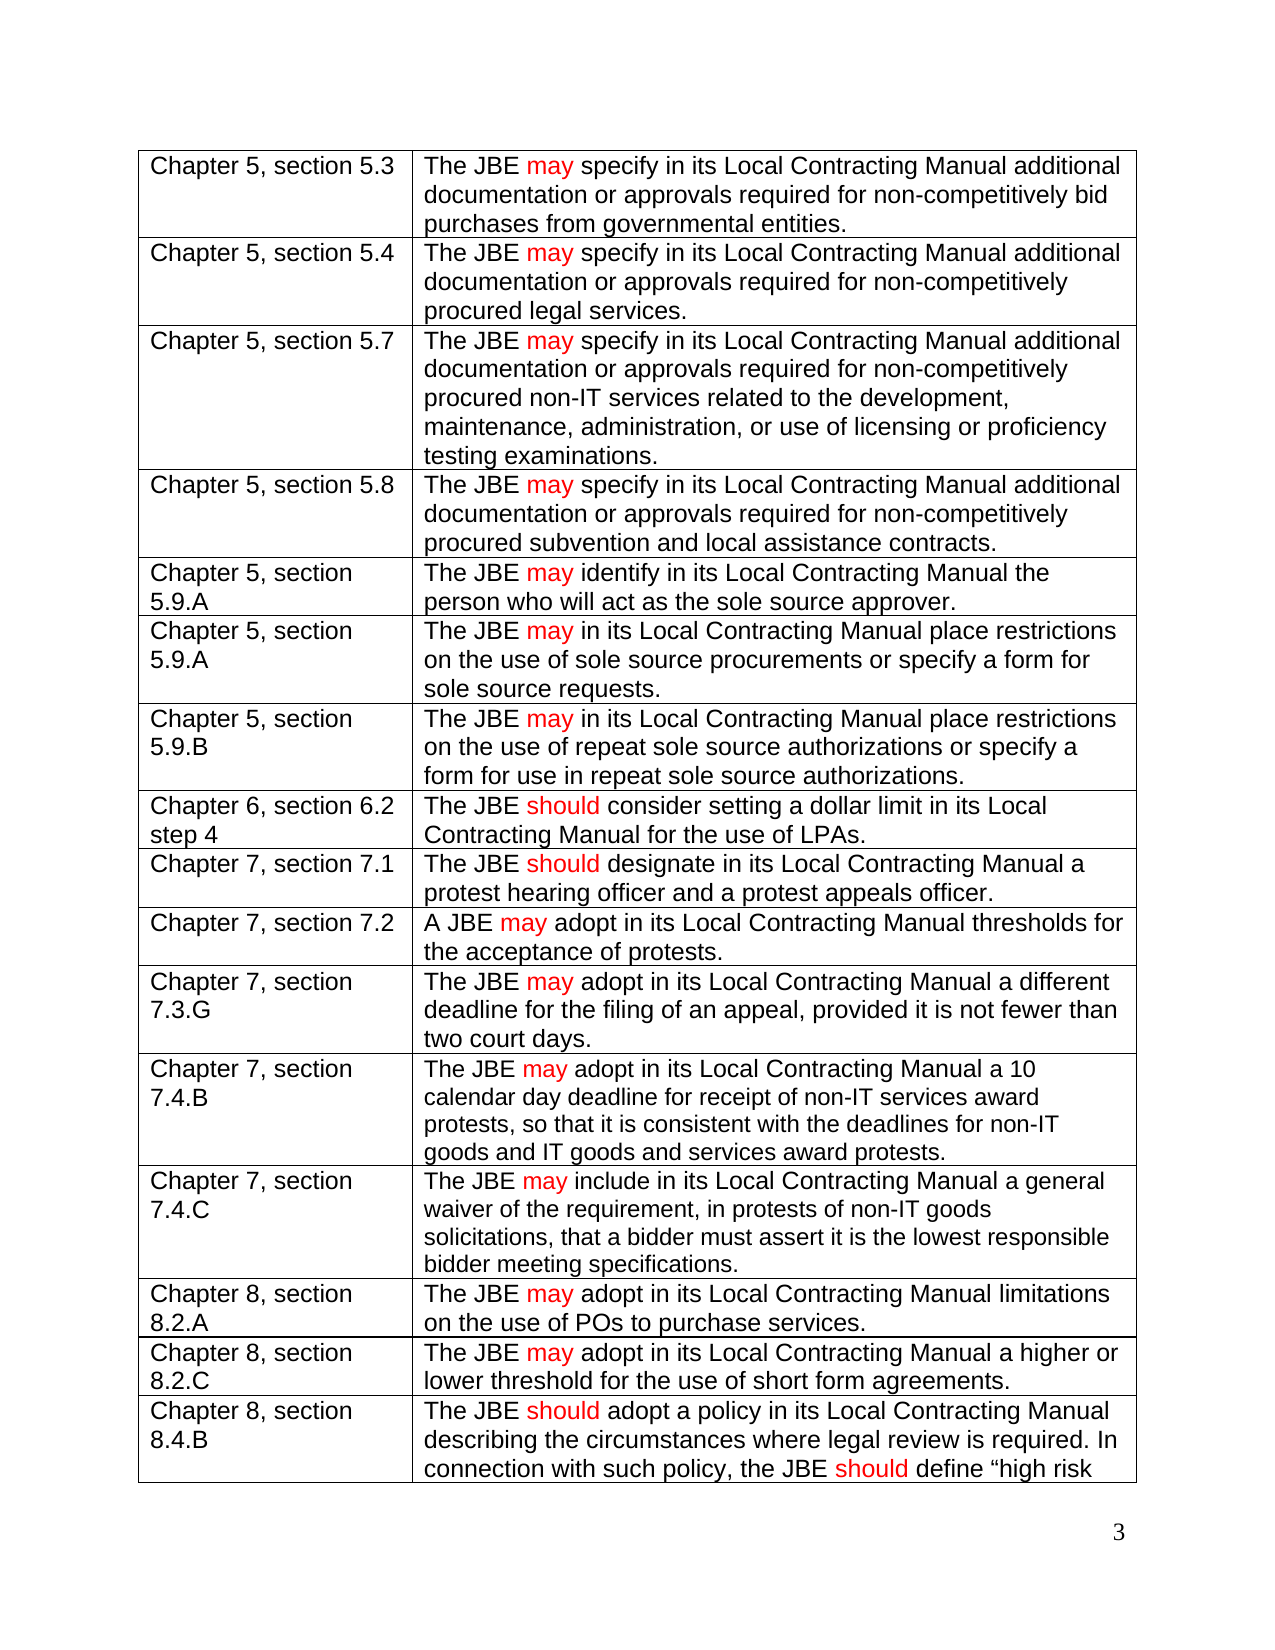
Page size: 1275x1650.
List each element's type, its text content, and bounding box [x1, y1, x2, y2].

table_cell The JBE may adopt in its Local Contracting Manual limitations on the use of POs to purchase services. [413, 1279, 1136, 1336]
table_cell Chapter 7, section 7.1 [139, 849, 412, 907]
table_cell The JBE may include in its Local Contracting Manual a general waiver of the requirement, in protests of non-IT goods solicitations, that a bidder must assert it is the lowest responsible bidder meeting specifications. [413, 1166, 1136, 1278]
table_cell The JBE may in its Local Contracting Manual place restrictions on the use of repeat sole source authorizations or specify a form for use in repeat sole source authorizations. [413, 704, 1136, 790]
table_cell Chapter 8, section 8.2.C [139, 1338, 412, 1395]
table_cell The JBE should designate in its Local Contracting Manual a protest hearing officer and a protest appeals officer. [413, 849, 1136, 907]
table_cell Chapter 6, section 6.2 step 4 [139, 791, 412, 848]
table_cell A JBE may adopt in its Local Contracting Manual thresholds for the acceptance of protests. [413, 908, 1136, 965]
table_cell The JBE may specify in its Local Contracting Manual additional documentation or approvals required for non-competitively bid purchases from governmental entities. [413, 151, 1136, 237]
table_cell The JBE may adopt in its Local Contracting Manual a higher or lower threshold for the use of short form agreements. [413, 1338, 1136, 1395]
table_cell The JBE should consider setting a dollar limit in its Local Contracting Manual for the use of LPAs. [413, 791, 1136, 848]
table_cell Chapter 7, section 7.3.G [139, 966, 412, 1053]
table_cell The JBE may specify in its Local Contracting Manual additional documentation or approvals required for non-competitively procured subvention and local assistance contracts. [413, 470, 1136, 557]
table_cell Chapter 5, section 5.4 [139, 238, 412, 324]
table_cell The JBE may in its Local Contracting Manual place restrictions on the use of sole source procurements or specify a form for sole source requests. [413, 616, 1136, 702]
table_cell Chapter 5, section 5.8 [139, 470, 412, 557]
table_cell Chapter 7, section 7.4.C [139, 1166, 412, 1278]
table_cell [139, 1396, 412, 1482]
table_cell Chapter 5, section 5.3 [139, 151, 412, 237]
table_cell Chapter 5, section 5.9.A [139, 616, 412, 702]
table_cell The JBE may specify in its Local Contracting Manual additional documentation or approvals required for non-competitively procured legal services. [413, 238, 1136, 324]
table_cell Chapter 8, section 8.2.A [139, 1279, 412, 1336]
table_cell The JBE may adopt in its Local Contracting Manual a different deadline for the filing of an appeal, provided it is not fewer than two court days. [413, 966, 1136, 1053]
table_cell Chapter 7, section 7.4.B [139, 1054, 412, 1165]
table_cell Chapter 5, section 5.9.A [139, 558, 412, 615]
table_cell The JBE may identify in its Local Contracting Manual the person who will act as the sole source approver. [413, 558, 1136, 615]
table_cell Chapter 5, section 5.7 [139, 326, 412, 469]
table_cell The JBE may adopt in its Local Contracting Manual a 10 calendar day deadline for receipt of non-IT services award protests, so that it is consistent with the deadlines for non-IT goods and IT goods and services award protests. [413, 1054, 1136, 1165]
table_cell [413, 1396, 1136, 1482]
table_cell Chapter 7, section 7.2 [139, 908, 412, 965]
table_cell The JBE may specify in its Local Contracting Manual additional documentation or approvals required for non-competitively procured non-IT services related to the development, maintenance, administration, or use of licensing or proficiency testing examinations. [413, 326, 1136, 469]
table_cell Chapter 5, section 5.9.B [139, 704, 412, 790]
